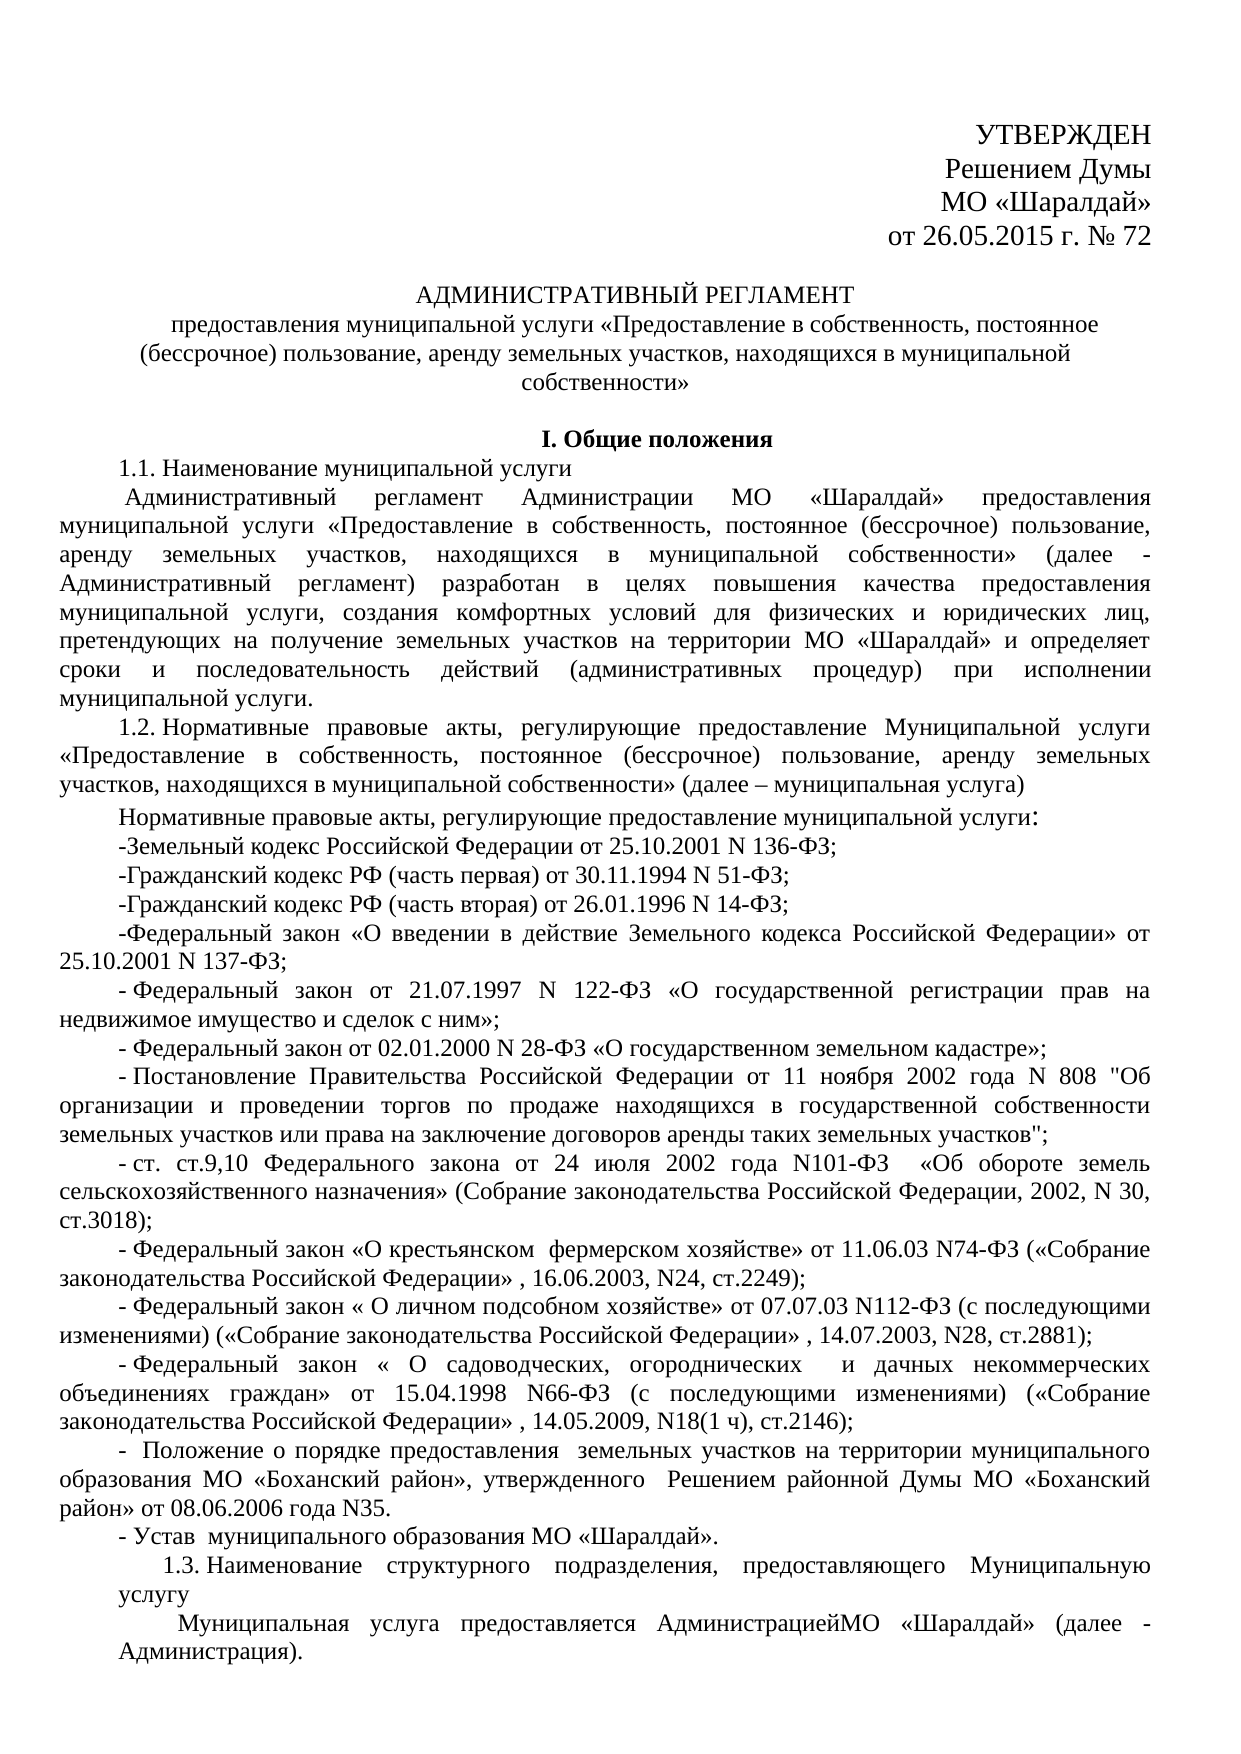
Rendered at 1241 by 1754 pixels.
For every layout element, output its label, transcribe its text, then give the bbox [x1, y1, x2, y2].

text УТВЕРЖДЕН [118, 117, 1152, 151]
text 1.1. Наименование муниципальной услуги [59, 453, 1152, 482]
text МО «Шаралдай» [118, 184, 1152, 218]
text - Постановление Правительства Российской Федерации от 11 ноября 2002 года N 808 "Об организации и проведении торгов по продаже находящихся в государственной собственности земельных участков или права на заключение договоров аренды таких земельных участков"; [59, 1061, 1152, 1148]
text Нормативные правовые акты, регулирующие предоставление муниципальной услуги: [59, 798, 1152, 831]
text I. Общие положения [118, 424, 1152, 453]
text 1.2. Нормативные правовые акты, регулирующие предоставление Муниципальной услуги «Предоставление в собственность, постоянное (бессрочное) пользование, аренду земельных участков, находящихся в муниципальной собственности» (далее – муниципальная услуга) [59, 712, 1152, 798]
text -Земельный кодекс Российской Федерации от 25.10.2001 N 136-ФЗ; [59, 831, 1152, 860]
text - Федеральный закон от 21.07.1997 N 122-ФЗ «О государственной регистрации прав на недвижимое имущество и сделок с ним»; [59, 975, 1152, 1033]
text - Устав муниципального образования МО «Шаралдай». [59, 1521, 1152, 1550]
text Административный регламент Администрации МО «Шаралдай» предоставления муниципальной услуги «Предоставление в собственность, постоянное (бессрочное) пользование, аренду земельных участков, находящихся в муниципальной собственности» (далее - Административный регламент) разработан в целях повышения качества предоставления муниципальной услуги, создания комфортных условий для физических и юридических лиц, претендующих на получение земельных участков на территории МО «Шаралдай» и определяет сроки и последовательность действий (административных процедур) при исполнении муниципальной услуги. [59, 482, 1152, 712]
text -Гражданский кодекс РФ (часть вторая) от 26.01.1996 N 14-ФЗ; [59, 889, 1152, 918]
text - Федеральный закон от 02.01.2000 N 28-ФЗ «О государственном земельном кадастре»; [59, 1033, 1152, 1061]
text от 26.05.2015 г. № 72 [118, 218, 1152, 252]
text предоставления муниципальной услуги «Предоставление в собственность, постоянное (бессрочное) пользование, аренду земельных участков, находящихся в муниципальной собственности» [59, 309, 1152, 395]
text - Положение о порядке предоставления земельных участков на территории муниципального образования МО «Боханский район», утвержденного Решением районной Думы МО «Боханский район» от 08.06.2006 года N35. [59, 1435, 1152, 1521]
text - Федеральный закон «О крестьянском фермерском хозяйстве» от 11.06.03 N74-ФЗ («Собрание законодательства Российской Федерации» , 16.06.2003, N24, ст.2249); [59, 1234, 1152, 1291]
text -Федеральный закон «О введении в действие Земельного кодекса Российской Федерации» от 25.10.2001 N 137-ФЗ; [59, 918, 1152, 975]
text - ст. ст.9,10 Федерального закона от 24 июля 2002 года N101-ФЗ «Об обороте земель сельскохозяйственного назначения» (Собрание законодательства Российской Федерации, 2002, N 30, ст.3018); [59, 1148, 1152, 1234]
text - Федеральный закон « О личном подсобном хозяйстве» от 07.07.03 N112-ФЗ (с последующими изменениями) («Собрание законодательства Российской Федерации» , 14.07.2003, N28, ст.2881); [59, 1291, 1152, 1349]
text АДМИНИСТРАТИВНЫЙ РЕГЛАМЕНТ [59, 280, 1152, 309]
text Решением Думы [118, 151, 1152, 184]
text - Федеральный закон « О садоводческих, огороднических и дачных некоммерческих объединениях граждан» от 15.04.1998 N66-ФЗ (с последующими изменениями) («Собрание законодательства Российской Федерации» , 14.05.2009, N18(1 ч), ст.2146); [59, 1349, 1152, 1435]
text Муниципальная услуга предоставляется АдминистрациейМО «Шаралдай» (далее - Администрация). [118, 1608, 1152, 1665]
text 1.3. Наименование структурного подразделения, предоставляющего Муниципальную услугу [118, 1550, 1152, 1608]
text -Гражданский кодекс РФ (часть первая) от 30.11.1994 N 51-ФЗ; [59, 860, 1152, 889]
